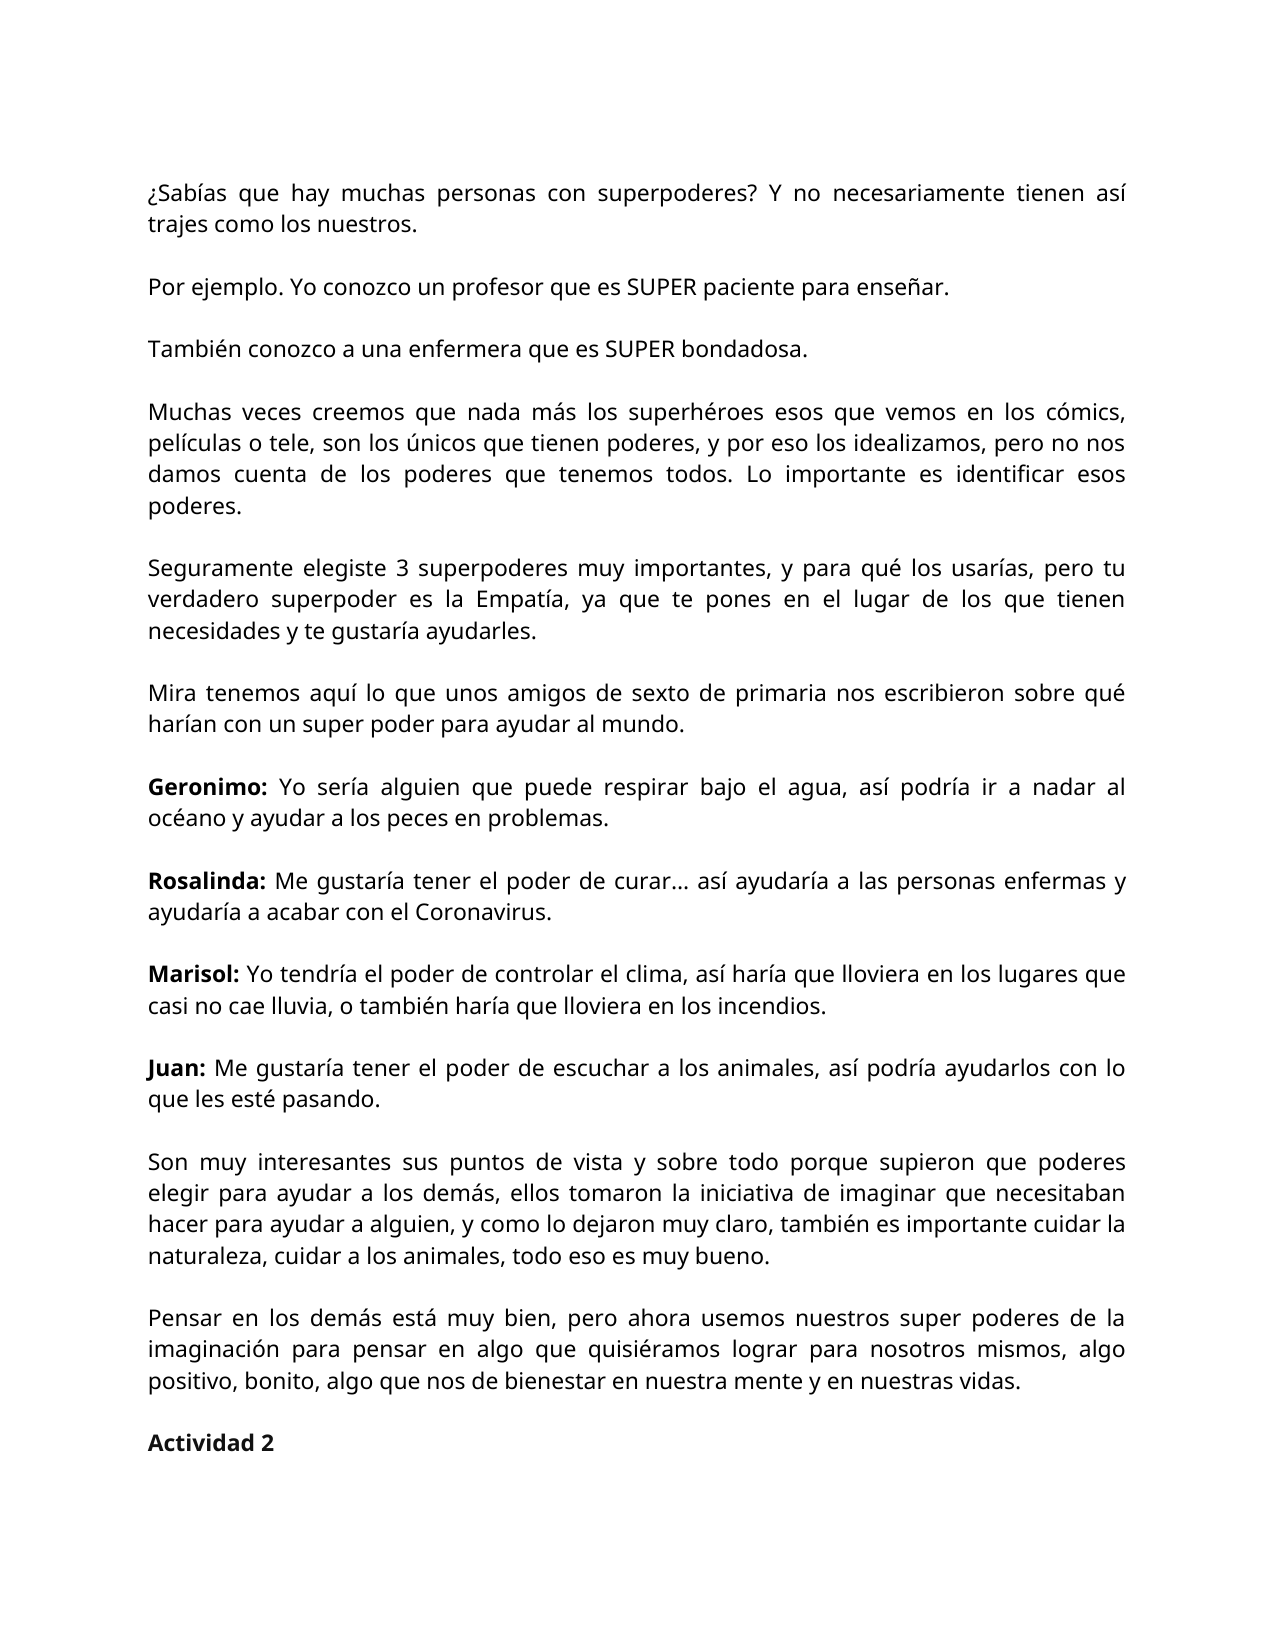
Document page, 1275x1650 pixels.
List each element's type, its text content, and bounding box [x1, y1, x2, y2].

text Marisol: Yo tendría el poder de controlar el clima, así haría que lloviera en los lugares que casi no cae lluvia, o también haría que lloviera en los incendios. [148, 958, 1127, 1021]
text Geronimo: Yo sería alguien que puede respirar bajo el agua, así podría ir a nadar al océano y ayudar a los peces en problemas. [148, 771, 1127, 833]
text Pensar en los demás está muy bien, pero ahora usemos nuestros super poderes de la imaginación para pensar en algo que quisiéramos lograr para nosotros mismos, algo positivo, bonito, algo que nos de bienestar en nuestra mente y en nuestras vidas. [148, 1302, 1127, 1396]
text Por ejemplo. Yo conozco un profesor que es SUPER paciente para enseñar. [148, 271, 1127, 302]
text Rosalinda: Me gustaría tener el poder de curar… así ayudaría a las personas enfermas y ayudaría a acabar con el Coronavirus. [148, 865, 1127, 927]
text Actividad 2 [148, 1427, 1127, 1458]
text También conozco a una enfermera que es SUPER bondadosa. [148, 333, 1127, 365]
text Son muy interesantes sus puntos de vista y sobre todo porque supieron que poderes elegir para ayudar a los demás, ellos tomaron la iniciativa de imaginar que necesitaban hacer para ayudar a alguien, y como lo dejaron muy claro, también es importante cuidar la naturaleza, cuidar a los animales, todo eso es muy bueno. [148, 1146, 1127, 1271]
text Mira tenemos aquí lo que unos amigos de sexto de primaria nos escribieron sobre qué harían con un super poder para ayudar al mundo. [148, 677, 1127, 740]
text ¿Sabías que hay muchas personas con superpoderes? Y no necesariamente tienen así trajes como los nuestros. [148, 177, 1127, 240]
text Seguramente elegiste 3 superpoderes muy importantes, y para qué los usarías, pero tu verdadero superpoder es la Empatía, ya que te pones en el lugar de los que tienen necesidades y te gustaría ayudarles. [148, 552, 1127, 646]
text Juan: Me gustaría tener el poder de escuchar a los animales, así podría ayudarlos con lo que les esté pasando. [148, 1052, 1127, 1115]
text Muchas veces creemos que nada más los superhéroes esos que vemos en los cómics, películas o tele, son los únicos que tienen poderes, y por eso los idealizamos, pero no nos damos cuenta de los poderes que tenemos todos. Lo importante es identificar esos poderes. [148, 396, 1127, 521]
